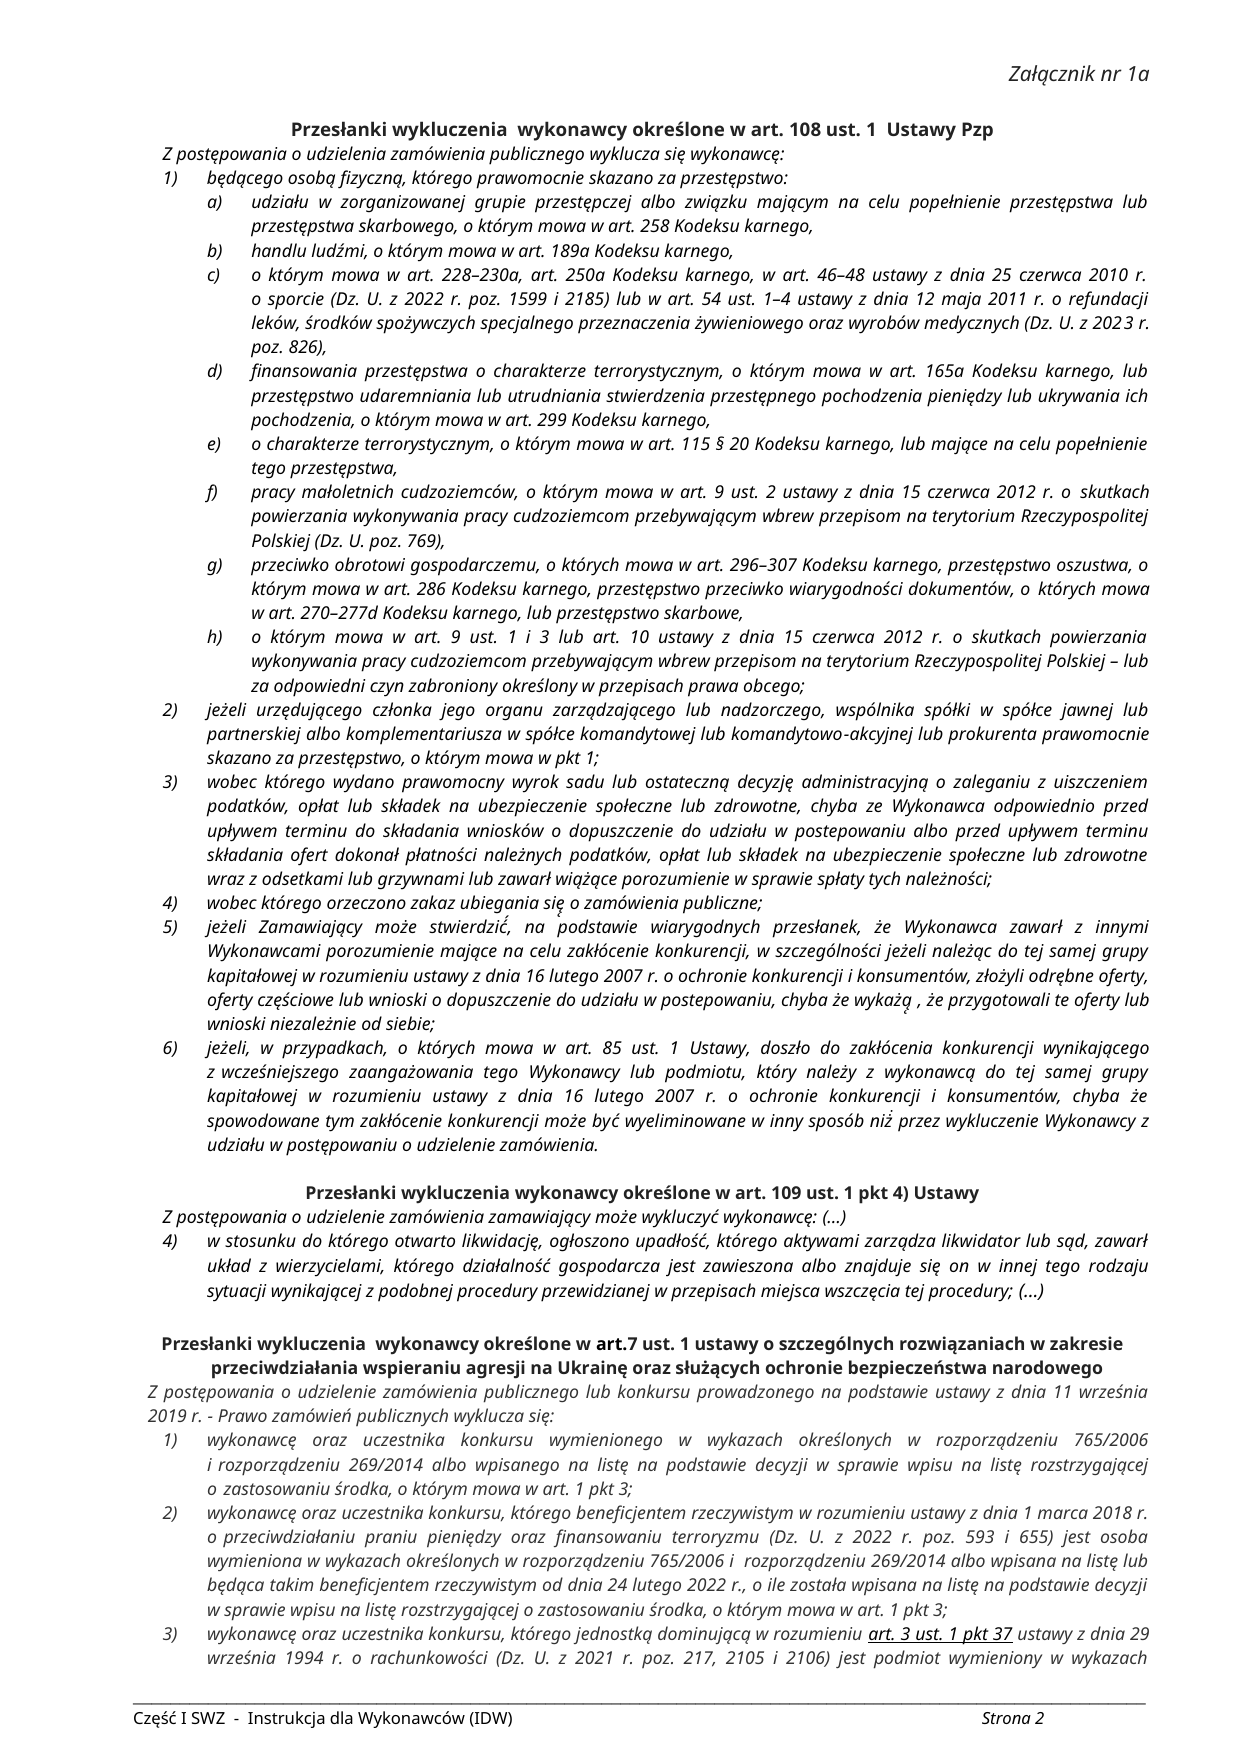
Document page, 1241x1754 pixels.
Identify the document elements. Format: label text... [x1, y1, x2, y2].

text Z postępowania o udzielenia zamówienia publicznego wyklucza się wykonawcę: [133, 141, 1152, 166]
text 1) wykonawcę oraz uczestnika konkursu wymienionego w wykazach określonych w rozporządzeniu 765/2006 i rozporządzeniu 269/2014 albo wpisanego na listę na podstawie decyzji w sprawie wpisu na listę rozstrzygającej o zastosowaniu środka, o którym mowa w art. 1 pkt 3; [162, 1428, 1152, 1500]
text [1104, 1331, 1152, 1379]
subtitle 6) jeżeli, w przypadkach, o których mowa w art. 85 ust. 1 Ustawy, doszło do zakłócenia konkurencji wynikającego z wcześniejszego zaangażowania tego Wykonawcy lub podmiotu, który należy z wykonawcą do tej samej grupy kapitałowej w rozumieniu ustawy z dnia 16 lutego 2007 r. o ochronie konkurencji i konsumentów, chyba że spowodowane tym zakłócenie konkurencji może być wyeliminowane w inny sposób niż̇ przez wykluczenie Wykonawcy z udziału w postępowaniu o udzielenie zamówienia. [162, 1036, 1152, 1156]
text 4) w stosunku do którego otwarto likwidację, ogłoszono upadłość, którego aktywami zarządza likwidator lub sąd, zawarł układ z wierzycielami, którego działalność gospodarcza jest zawieszona albo znajduje się on w innej tego rodzaju sytuacji wynikającej z podobnej procedury przewidzianej w przepisach miejsca wszczęcia tej procedury; (…) [162, 1229, 1152, 1303]
subtitle handlu ludźmi, o którym mowa w art. 189a Kodeksu karnego, [207, 238, 1152, 262]
subtitle pracy małoletnich cudzoziemców, o którym mowa w art. 9 ust. 2 ustawy z dnia 15 czerwca 2012 r. o skutkach powierzania wykonywania pracy cudzoziemcom przebywającym wbrew przepisom na terytorium Rzeczypospolitej Polskiej (Dz. U. poz. 769), [207, 480, 1152, 552]
text Przesłanki wykluczenia wykonawcy określone w art. 109 ust. 1 pkt 4) Ustawy [133, 1181, 1152, 1205]
subtitle o charakterze terrorystycznym, o którym mowa w art. 115 § 20 Kodeksu karnego, lub mające na celu popełnienie tego przestępstwa, [207, 431, 1152, 480]
subtitle przeciwko obrotowi gospodarczemu, o których mowa w art. 296–307 Kodeksu karnego, przestępstwo oszustwa, o którym mowa w art. 286 Kodeksu karnego, przestępstwo przeciwko wiarygodności dokumentów, o których mowa w art. 270–277d Kodeksu karnego, lub przestępstwo skarbowe, [207, 552, 1152, 625]
text Z postępowania o udzielenie zamówienia zamawiający może wykluczyć wykonawcę: (…) [133, 1205, 1152, 1229]
text 2) wykonawcę oraz uczestnika konkursu, którego beneficjentem rzeczywistym w rozumieniu ustawy z dnia 1 marca 2018 r. o przeciwdziałaniu praniu pieniędzy oraz finansowaniu terroryzmu (Dz. U. z 2022 r. poz. 593 i 655) jest osoba wymieniona w wykazach określonych w rozporządzeniu 765/2006 i rozporządzeniu 269/2014 albo wpisana na listę lub będąca takim beneficjentem rzeczywistym od dnia 24 lutego 2022 r., o ile została wpisana na listę na podstawie decyzji w sprawie wpisu na listę rozstrzygającej o zastosowaniu środka, o którym mowa w art. 1 pkt 3; [162, 1500, 1152, 1621]
subtitle 2) jeżeli urzędującego członka jego organu zarządzającego lub nadzorczego, wspólnika spółki w spółce jawnej lub partnerskiej albo komplementariusza w spółce komandytowej lub komandytowo-akcyjnej lub prokurenta prawomocnie skazano za przestępstwo, o którym mowa w pkt 1; [162, 697, 1152, 770]
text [162, 1621, 1152, 1669]
text Załącznik nr 1a [133, 59, 1152, 87]
subtitle 1) będącego osobą fizyczną, którego prawomocnie skazano za przestępstwo: [162, 166, 1152, 190]
text Przesłanki wykluczenia wykonawcy określone w art.7 ust. 1 ustawy o szczególnych rozwiązaniach w zakresie przeciwdziałania wspieraniu agresji na Ukrainę oraz służących ochronie bezpieczeństwa narodowego [133, 1331, 627, 1379]
subtitle udziału w zorganizowanej grupie przestępczej albo związku mającym na celu popełnienie przestępstwa lub przestępstwa skarbowego, o którym mowa w art. 258 Kodeksu karnego, [207, 190, 1152, 238]
subtitle o którym mowa w art. 228–230a, art. 250a Kodeksu karnego, w art. 46–48 ustawy z dnia 25 czerwca 2010 r. o sporcie (Dz. U. z 2022 r. poz. 1599 i 2185) lub w art. 54 ust. 1–4 ustawy z dnia 12 maja 2011 r. o refundacji leków, środków spożywczych specjalnego przeznaczenia żywieniowego oraz wyrobów medycznych (Dz. U. z 2023 r. poz. 826), [207, 262, 1152, 359]
text Przesłanki wykluczenia wykonawcy określone w art. 108 ust. 1 Ustawy Pzp [133, 116, 1152, 141]
subtitle 3) wobec którego wydano prawomocny wyrok sadu lub ostateczną decyzję administracyjną o zaleganiu z uiszczeniem podatków, opłat lub składek na ubezpieczenie społeczne lub zdrowotne, chyba ze Wykonawca odpowiednio przed upływem terminu do składania wniosków o dopuszczenie do udziału w postepowaniu albo przed upływem terminu składania ofert dokonał płatności należnych podatków, opłat lub składek na ubezpieczenie społeczne lub zdrowotne wraz z odsetkami lub grzywnami lub zawarł wiążące porozumienie w sprawie spłaty tych należności; [162, 770, 1152, 891]
subtitle finansowania przestępstwa o charakterze terrorystycznym, o którym mowa w art. 165a Kodeksu karnego, lub przestępstwo udaremniania lub utrudniania stwierdzenia przestępnego pochodzenia pieniędzy lub ukrywania ich pochodzenia, o którym mowa w art. 299 Kodeksu karnego, [207, 359, 1152, 431]
subtitle 4) wobec którego orzeczono zakaz ubiegania się̨ o zamówienia publiczne; [162, 891, 1152, 915]
subtitle o którym mowa w art. 9 ust. 1 i 3 lub art. 10 ustawy z dnia 15 czerwca 2012 r. o skutkach powierzania wykonywania pracy cudzoziemcom przebywającym wbrew przepisom na terytorium Rzeczypospolitej Polskiej – lub za odpowiedni czyn zabroniony określony w przepisach prawa obcego; [207, 625, 1152, 697]
subtitle 5) jeżeli Zamawiający może stwierdzić́, na podstawie wiarygodnych przesłanek, że Wykonawca zawarł z innymi Wykonawcami porozumienie mające na celu zakłócenie konkurencji, w szczególności jeżeli należąc do tej samej grupy kapitałowej w rozumieniu ustawy z dnia 16 lutego 2007 r. o ochronie konkurencji i konsumentów, złożyli odrębne oferty, oferty częściowe lub wnioski o dopuszczenie do udziału w postepowaniu, chyba że wykażą̨ , że przygotowali te oferty lub wnioski niezależnie od siebie; [162, 915, 1152, 1036]
text Z postępowania o udzielenie zamówienia publicznego lub konkursu prowadzonego na podstawie ustawy z dnia 11 września 2019 r. - Prawo zamówień publicznych wyklucza się: [148, 1379, 1152, 1428]
